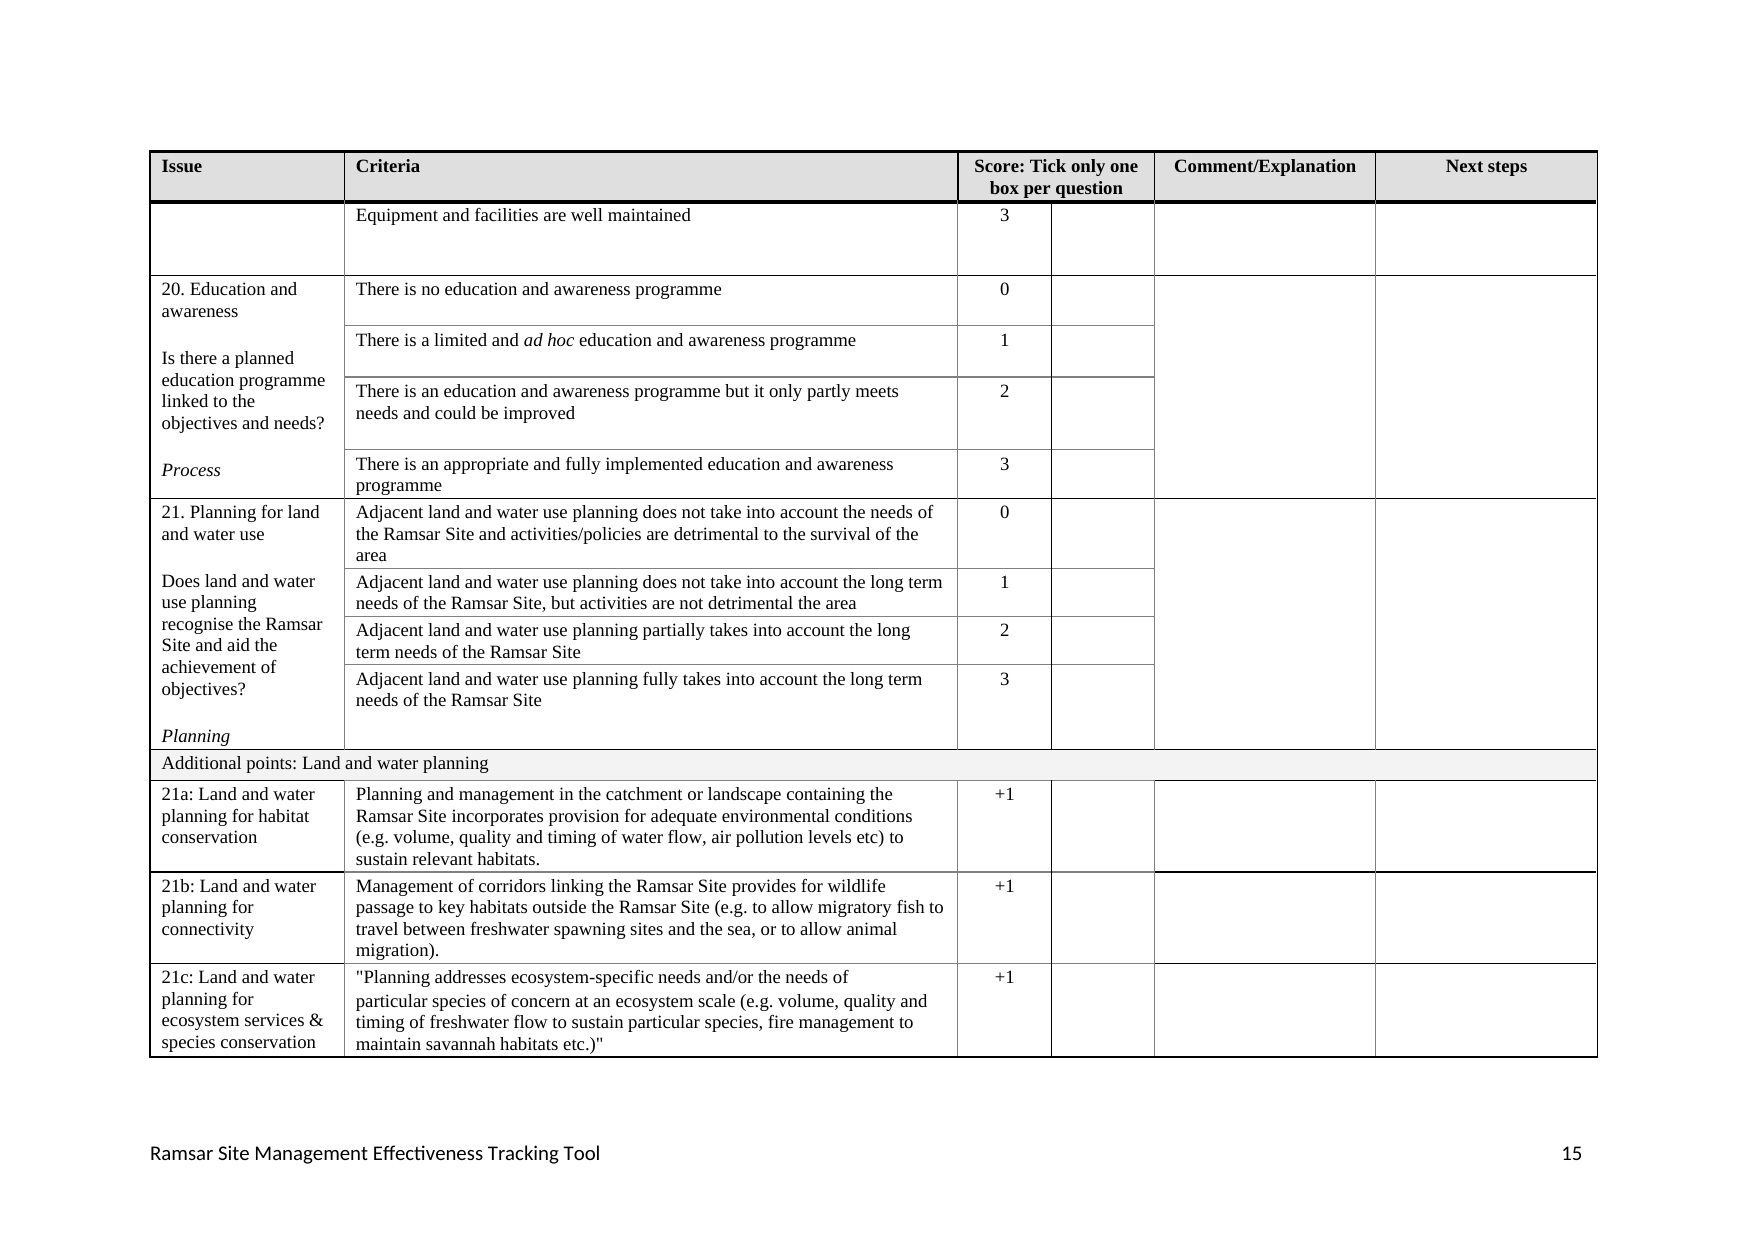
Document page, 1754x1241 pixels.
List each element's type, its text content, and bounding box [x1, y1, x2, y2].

table_cell There is a limited and ad hoc education and awareness programme [345, 326, 957, 376]
table_cell There is no education and awareness programme [345, 276, 957, 325]
table_cell Adjacent land and water use planning does not take into account the long term needs of the Ramsar Site, but activities are not detrimental the area [345, 569, 957, 616]
table_cell There is an education and awareness programme but it only partly meets needs and could be improved [345, 378, 957, 449]
table_cell 21. Planning for land and water use Does land and water use planning recognise the Ramsar Site and aid the achievement of objectives? Planning [151, 499, 344, 748]
table_cell [1155, 873, 1375, 963]
table_header Issue [151, 153, 344, 200]
table_cell Adjacent land and water use planning partially takes into account the long term needs of the Ramsar Site [345, 617, 957, 664]
table_cell [1376, 963, 1597, 1056]
table_cell 21b: Land and water planning for connectivity [151, 873, 344, 963]
table_cell 3 [958, 450, 1051, 498]
table_header Criteria [345, 153, 957, 200]
table_cell [1052, 450, 1154, 498]
table_cell [1052, 873, 1154, 963]
table_header Comment/Explanation [1155, 153, 1375, 200]
table_cell [1052, 569, 1154, 616]
table_cell [1376, 871, 1597, 963]
table_cell Adjacent land and water use planning fully takes into account the long term needs of the Ramsar Site [345, 665, 957, 748]
table_cell 21a: Land and water planning for habitat conservation [151, 781, 344, 871]
table_cell 3 [958, 204, 1051, 274]
table_cell 20. Education and awareness Is there a planned education programme linked to the objectives and needs? Process [151, 276, 344, 498]
table_cell Equipment and facilities are well maintained [345, 204, 957, 274]
table_cell 21c: Land and water planning for ecosystem services & species conservation [151, 964, 344, 1056]
table_cell "Planning addresses ecosystem-specific needs and/or the needs of particular species of concern at an ecosystem scale (e.g. volume, quality and timing of freshwater flow to sustain particular species, fire management to maintain savannah habitats etc.)" [345, 964, 957, 1056]
table_cell [1155, 499, 1375, 748]
table_cell [1155, 964, 1375, 1056]
table_cell Management of corridors linking the Ramsar Site provides for wildlife passage to key habitats outside the Ramsar Site (e.g. to allow migratory fish to travel between freshwater spawning sites and the sea, or to allow animal migration). [345, 873, 957, 963]
table_header Next steps [1376, 153, 1597, 200]
table_cell [1155, 781, 1375, 871]
table_cell +1 [958, 873, 1051, 963]
table_cell [1376, 780, 1597, 871]
table_cell 0 [958, 276, 1051, 325]
table_cell [1052, 499, 1154, 568]
table_cell 2 [958, 378, 1051, 449]
table_cell [1052, 665, 1154, 748]
table_header Score: Tick only one box per question [959, 153, 1154, 200]
table_cell 1 [958, 326, 1051, 376]
table_cell 0 [958, 499, 1051, 568]
table_cell Planning and management in the catchment or landscape containing the Ramsar Site incorporates provision for adequate environmental conditions (e.g. volume, quality and timing of water flow, air pollution levels etc) to sustain relevant habitats. [345, 781, 957, 871]
table_cell [1052, 378, 1154, 449]
table_cell 3 [958, 665, 1051, 748]
table_cell [1052, 964, 1154, 1056]
table_cell 2 [958, 617, 1051, 664]
table_cell +1 [958, 964, 1051, 1056]
table_cell [1052, 781, 1154, 871]
table_cell [1052, 204, 1154, 274]
table_cell [1376, 498, 1597, 748]
table_cell [1052, 326, 1154, 376]
table_cell There is an appropriate and fully implemented education and awareness programme [345, 450, 957, 498]
table_cell Additional points: Land and water planning [151, 749, 1597, 780]
table_cell 1 [958, 569, 1051, 616]
table_cell +1 [958, 781, 1051, 871]
table_cell [1052, 617, 1154, 664]
table_cell Adjacent land and water use planning does not take into account the needs of the Ramsar Site and activities/policies are detrimental to the survival of the area [345, 499, 957, 568]
table_cell [1376, 275, 1597, 498]
table_cell [1052, 276, 1154, 325]
table_cell [1155, 276, 1375, 498]
